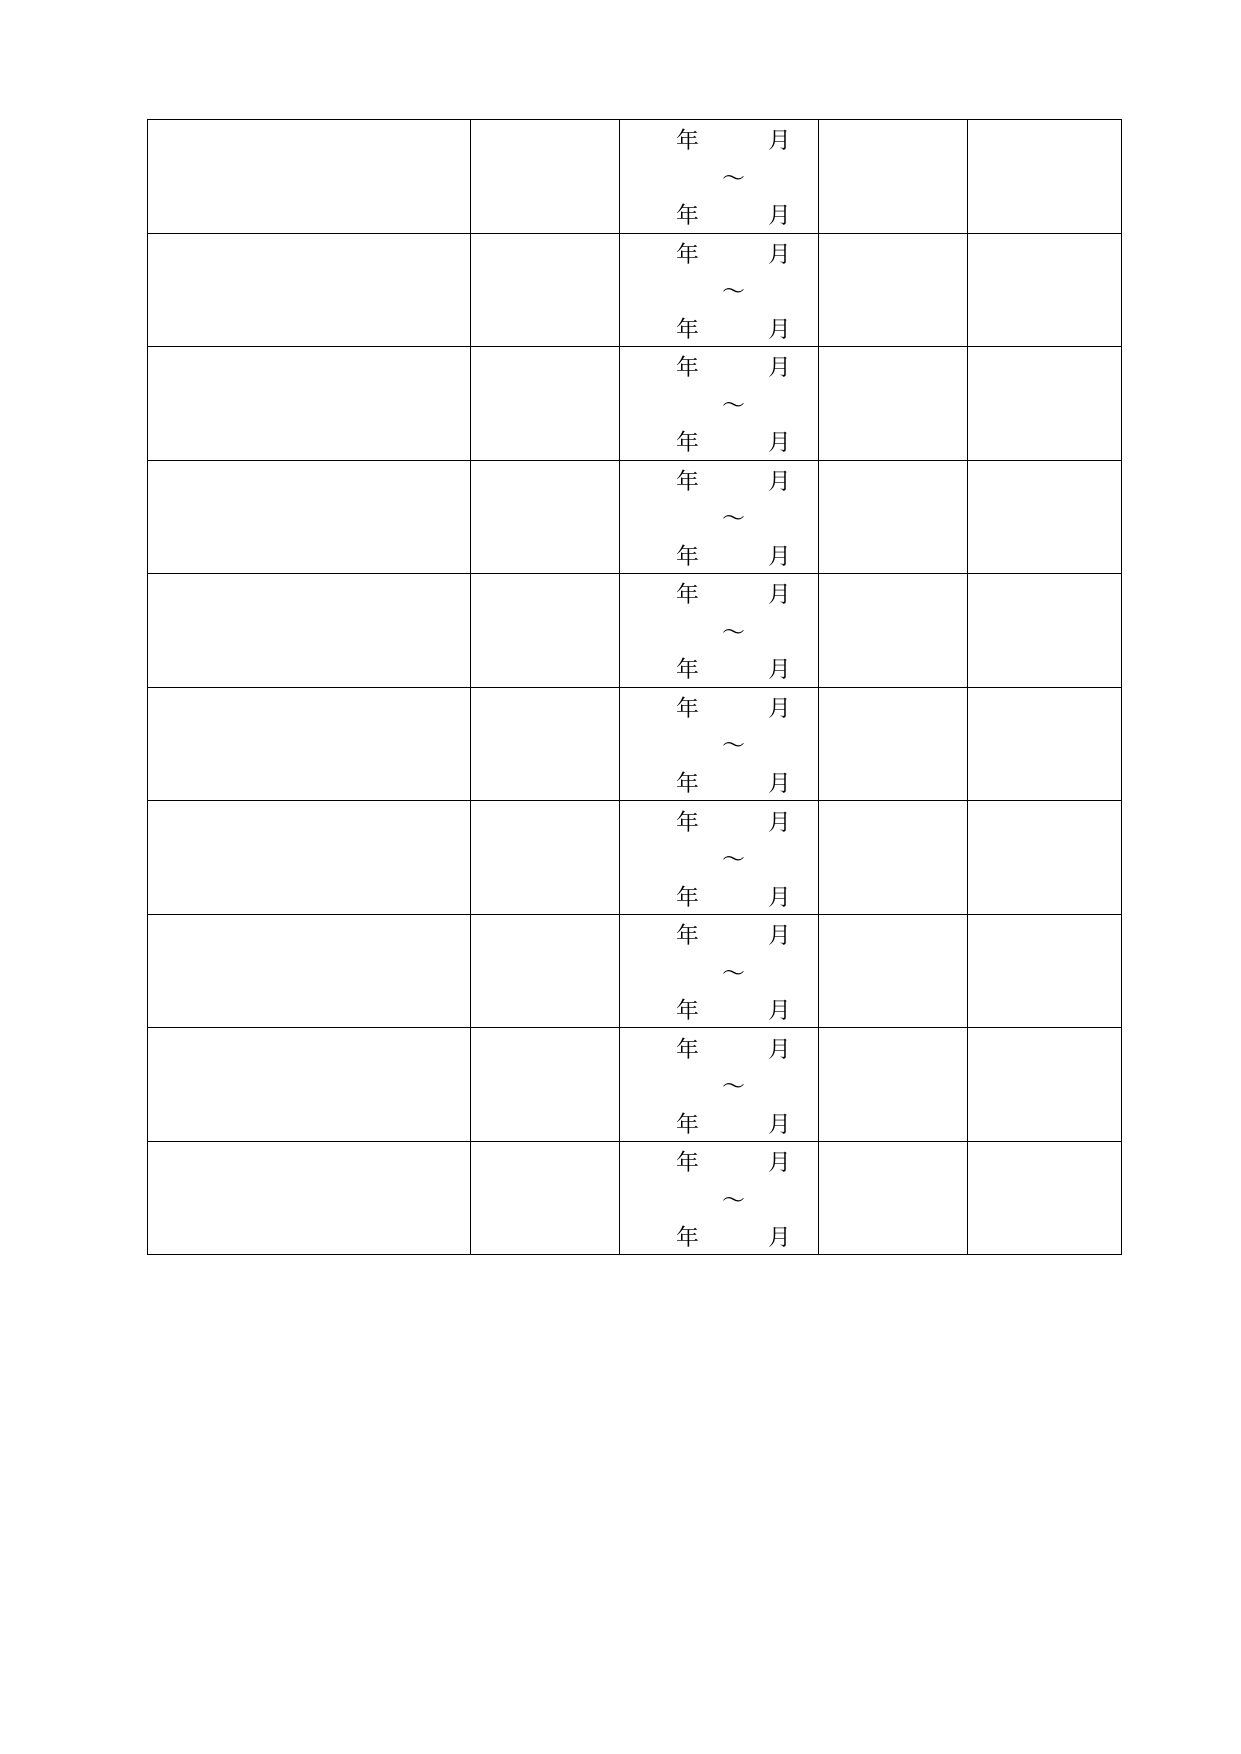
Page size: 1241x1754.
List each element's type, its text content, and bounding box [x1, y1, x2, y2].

table_cell [819, 688, 967, 800]
table_cell [148, 688, 470, 800]
table_cell [148, 1142, 470, 1254]
table_cell [968, 915, 1121, 1027]
table_cell 年 月 ～ 年 月 [620, 574, 818, 687]
table_cell [471, 347, 619, 459]
table_cell 年 月 ～ 年 月 [620, 915, 818, 1027]
table_cell [819, 801, 967, 914]
table_cell [968, 1142, 1121, 1254]
table_cell 年 月 ～ 年 月 [620, 461, 818, 573]
table_cell 年 月 ～ 年 月 [620, 801, 818, 914]
table_cell [819, 1142, 967, 1254]
table_cell [471, 915, 619, 1027]
table_cell [819, 915, 967, 1027]
table_cell 年 月 ～ 年 月 [620, 1142, 818, 1254]
table_cell [148, 347, 470, 459]
table_cell 年 月 ～ 年 月 [620, 234, 818, 346]
table_cell [471, 234, 619, 346]
table_cell 年 月 ～ 年 月 [620, 688, 818, 800]
table_cell [471, 688, 619, 800]
table_cell [819, 1028, 967, 1141]
table_cell [819, 461, 967, 573]
table_cell [471, 1028, 619, 1141]
table_cell [968, 688, 1121, 800]
table_cell [968, 234, 1121, 346]
table_cell 年 月 ～ 年 月 [620, 1028, 818, 1141]
table_cell [968, 1028, 1121, 1141]
table_cell [968, 347, 1121, 459]
table_cell [471, 574, 619, 687]
table_cell [471, 1142, 619, 1254]
table_cell [148, 574, 470, 687]
table_cell [968, 574, 1121, 687]
table_cell [148, 120, 470, 232]
table_cell [819, 120, 967, 232]
table_cell [148, 915, 470, 1027]
table_cell 年 月 ～ 年 月 [620, 347, 818, 459]
table_cell [819, 234, 967, 346]
table_cell [819, 574, 967, 687]
table_cell [471, 801, 619, 914]
table_cell [968, 461, 1121, 573]
table_cell [968, 801, 1121, 914]
table_cell [819, 347, 967, 459]
table_cell [968, 120, 1121, 232]
table_cell 年 月 ～ 年 月 [620, 120, 818, 232]
table_cell [148, 1028, 470, 1141]
table_cell [471, 461, 619, 573]
table_cell [148, 234, 470, 346]
table_cell [148, 801, 470, 914]
table_cell [148, 461, 470, 573]
table_cell [471, 120, 619, 232]
